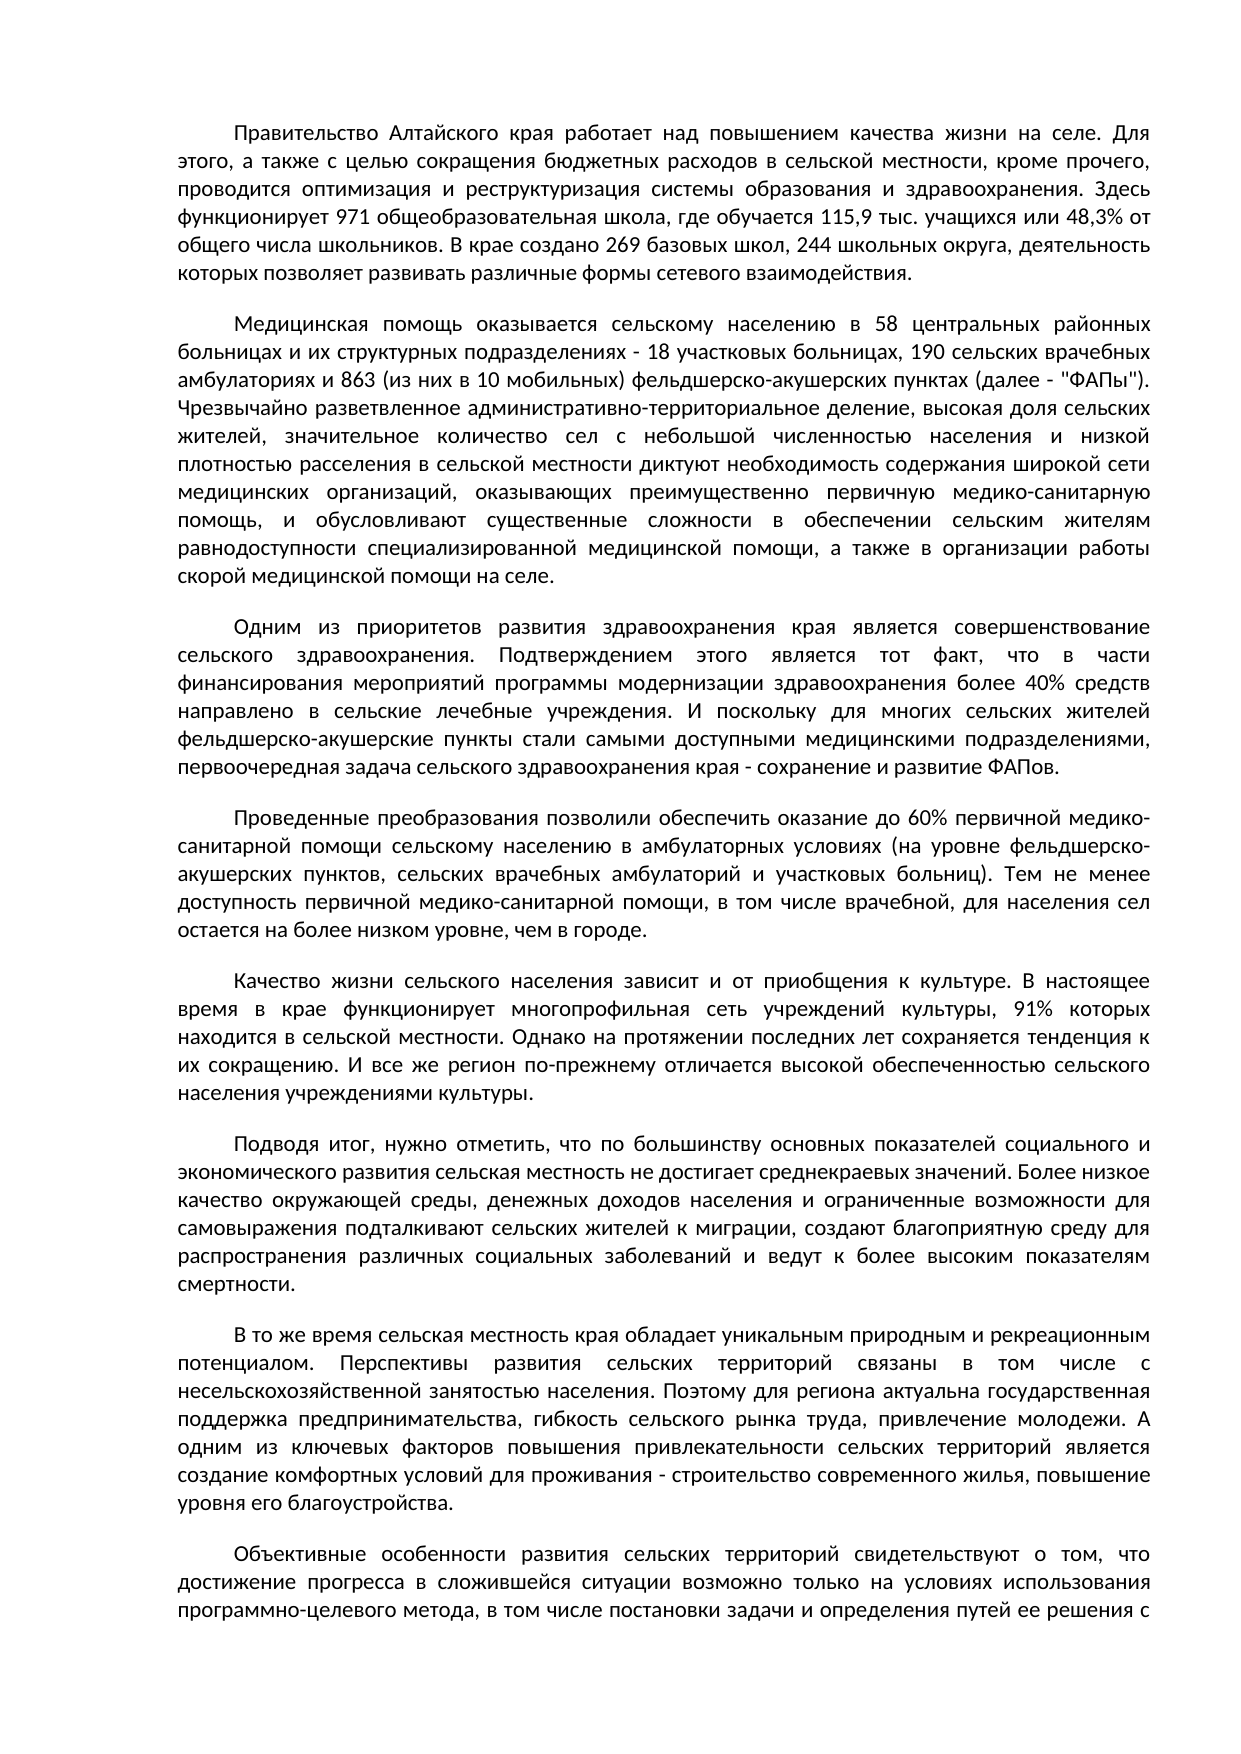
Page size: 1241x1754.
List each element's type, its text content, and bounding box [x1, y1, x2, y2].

text Подводя итог, нужно отметить, что по большинству основных показателей социального и экономического развития сельская местность не достигает среднекраевых значений. Более низкое качество окружающей среды, денежных доходов населения и ограниченные возможности для самовыражения подталкивают сельских жителей к миграции, создают благоприятную среду для распространения различных социальных заболеваний и ведут к более высоким показателям смертности. [177, 1129, 1152, 1297]
text Одним из приоритетов развития здравоохранения края является совершенствование сельского здравоохранения. Подтверждением этого является тот факт, что в части финансирования мероприятий программы модернизации здравоохранения более 40% средств направлено в сельские лечебные учреждения. И поскольку для многих сельских жителей фельдшерско-акушерские пункты стали самыми доступными медицинскими подразделениями, первоочередная задача сельского здравоохранения края - сохранение и развитие ФАПов. [177, 612, 1152, 780]
text Проведенные преобразования позволили обеспечить оказание до 60% первичной медико-санитарной помощи сельскому населению в амбулаторных условиях (на уровне фельдшерско-акушерских пунктов, сельских врачебных амбулаторий и участковых больниц). Тем не менее доступность первичной медико-санитарной помощи, в том числе врачебной, для населения сел остается на более низком уровне, чем в городе. [177, 803, 1152, 943]
text В то же время сельская местность края обладает уникальным природным и рекреационным потенциалом. Перспективы развития сельских территорий связаны в том числе с несельскохозяйственной занятостью населения. Поэтому для региона актуальна государственная поддержка предпринимательства, гибкость сельского рынка труда, привлечение молодежи. А одним из ключевых факторов повышения привлекательности сельских территорий является создание комфортных условий для проживания - строительство современного жилья, повышение уровня его благоустройства. [177, 1320, 1152, 1517]
text Медицинская помощь оказывается сельскому населению в 58 центральных районных больницах и их структурных подразделениях - 18 участковых больницах, 190 сельских врачебных амбулаториях и 863 (из них в 10 мобильных) фельдшерско-акушерских пунктах (далее - "ФАПы"). Чрезвычайно разветвленное административно-территориальное деление, высокая доля сельских жителей, значительное количество сел с небольшой численностью населения и низкой плотностью расселения в сельской местности диктуют необходимость содержания широкой сети медицинских организаций, оказывающих преимущественно первичную медико-санитарную помощь, и обусловливают существенные сложности в обеспечении сельским жителям равнодоступности специализированной медицинской помощи, а также в организации работы скорой медицинской помощи на селе. [177, 309, 1152, 589]
text Правительство Алтайского края работает над повышением качества жизни на селе. Для этого, а также с целью сокращения бюджетных расходов в сельской местности, кроме прочего, проводится оптимизация и реструктуризация системы образования и здравоохранения. Здесь функционирует 971 общеобразовательная школа, где обучается 115,9 тыс. учащихся или 48,3% от общего числа школьников. В крае создано 269 базовых школ, 244 школьных округа, деятельность которых позволяет развивать различные формы сетевого взаимодействия. [177, 118, 1152, 286]
text Качество жизни сельского населения зависит и от приобщения к культуре. В настоящее время в крае функционирует многопрофильная сеть учреждений культуры, 91% которых находится в сельской местности. Однако на протяжении последних лет сохраняется тенденция к их сокращению. И все же регион по-прежнему отличается высокой обеспеченностью сельского населения учреждениями культуры. [177, 966, 1152, 1106]
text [177, 1539, 1152, 1623]
